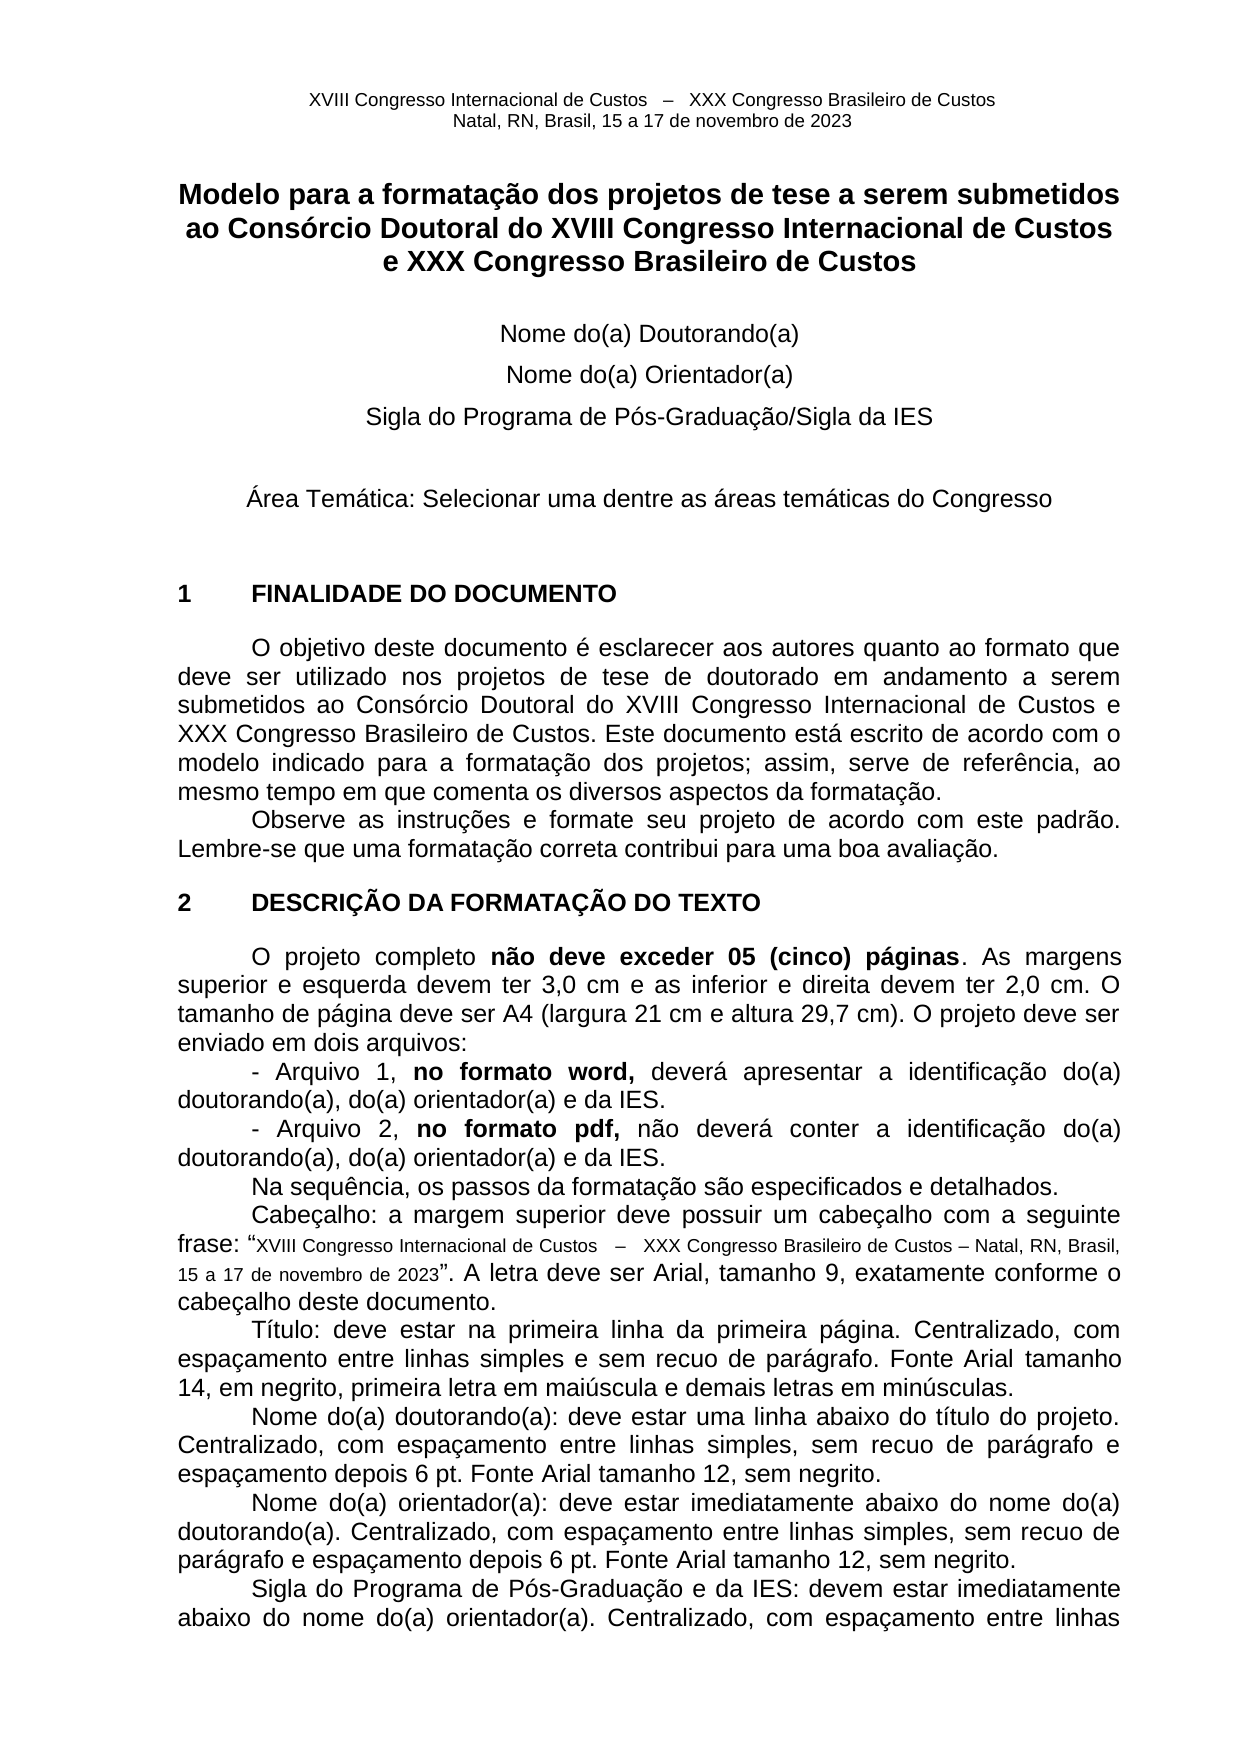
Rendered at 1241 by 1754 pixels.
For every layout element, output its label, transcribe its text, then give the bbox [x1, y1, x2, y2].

text Nome do(a) orientador(a): deve estar imediatamente abaixo do nome do(a) doutorando(a). Centralizado, com espaçamento entre linhas simples, sem recuo de parágrafo e espaçamento depois 6 pt. Fonte Arial tamanho 12, sem negrito. [177, 1488, 1122, 1574]
text O objetivo deste documento é esclarecer aos autores quanto ao formato que deve ser utilizado nos projetos de tese de doutorado em andamento a serem submetidos ao Consórcio Doutoral do XVIII Congresso Internacional de Custos e XXX Congresso Brasileiro de Custos. Este documento está escrito de acordo com o modelo indicado para a formatação dos projetos; assim, serve de referência, ao mesmo tempo em que comenta os diversos aspectos da formatação. [177, 633, 1122, 805]
subtitle FINALIDADE DO DOCUMENTO [177, 579, 1122, 608]
title Modelo para a formatação dos projetos de tese a serem submetidos ao Consórcio Doutoral do XVIII Congresso Internacional de Custos e XXX Congresso Brasileiro de Custos [177, 177, 1122, 278]
text Cabeçalho: a margem superior deve possuir um cabeçalho com a seguinte frase: “XVIII Congresso Internacional de Custos – XXX Congresso Brasileiro de Custos – Natal, RN, Brasil, 15 a 17 de novembro de 2023”. A letra deve ser Arial, tamanho 9, exatamente conforme o cabeçalho deste documento. [177, 1200, 1122, 1315]
text Observe as instruções e formate seu projeto de acordo com este padrão. Lembre-se que uma formatação correta contribui para uma boa avaliação. [177, 805, 1122, 863]
subtitle DESCRIÇÃO DA FORMATAÇÃO DO TEXTO [177, 888, 1122, 917]
text Área Temática: Selecionar uma dentre as áreas temáticas do Congresso [177, 484, 1122, 513]
text Na sequência, os passos da formatação são especificados e detalhados. [177, 1172, 1122, 1200]
text O projeto completo não deve exceder 05 (cinco) páginas. As margens superior e esquerda devem ter e as inferior e direita devem ter . O tamanho de página deve ser A4 (largura 21 cm e altura 29,7 cm). O projeto deve ser enviado em dois arquivos: [177, 942, 1122, 1057]
text Sigla do Programa de Pós-Graduação/Sigla da IES [177, 402, 1122, 430]
text Nome do(a) doutorando(a): deve estar uma linha abaixo do título do projeto. Centralizado, com espaçamento entre linhas simples, sem recuo de parágrafo e espaçamento depois 6 pt. Fonte Arial tamanho 12, sem negrito. [177, 1402, 1122, 1488]
text - Arquivo 2, no formato pdf, não deverá conter a identificação do(a) doutorando(a), do(a) orientador(a) e da IES. [177, 1114, 1122, 1172]
text - Arquivo 1, no formato word, deverá apresentar a identificação do(a) doutorando(a), do(a) orientador(a) e da IES. [177, 1057, 1122, 1114]
text Título: deve estar na primeira linha da primeira página. Centralizado, com espaçamento entre linhas simples e sem recuo de parágrafo. Fonte Arial tamanho 14, em negrito, primeira letra em maiúscula e demais letras em minúsculas. [177, 1315, 1122, 1402]
text Nome do(a) Orientador(a) [177, 360, 1122, 389]
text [177, 1574, 1122, 1632]
text Nome do(a) Doutorando(a) [177, 319, 1122, 348]
